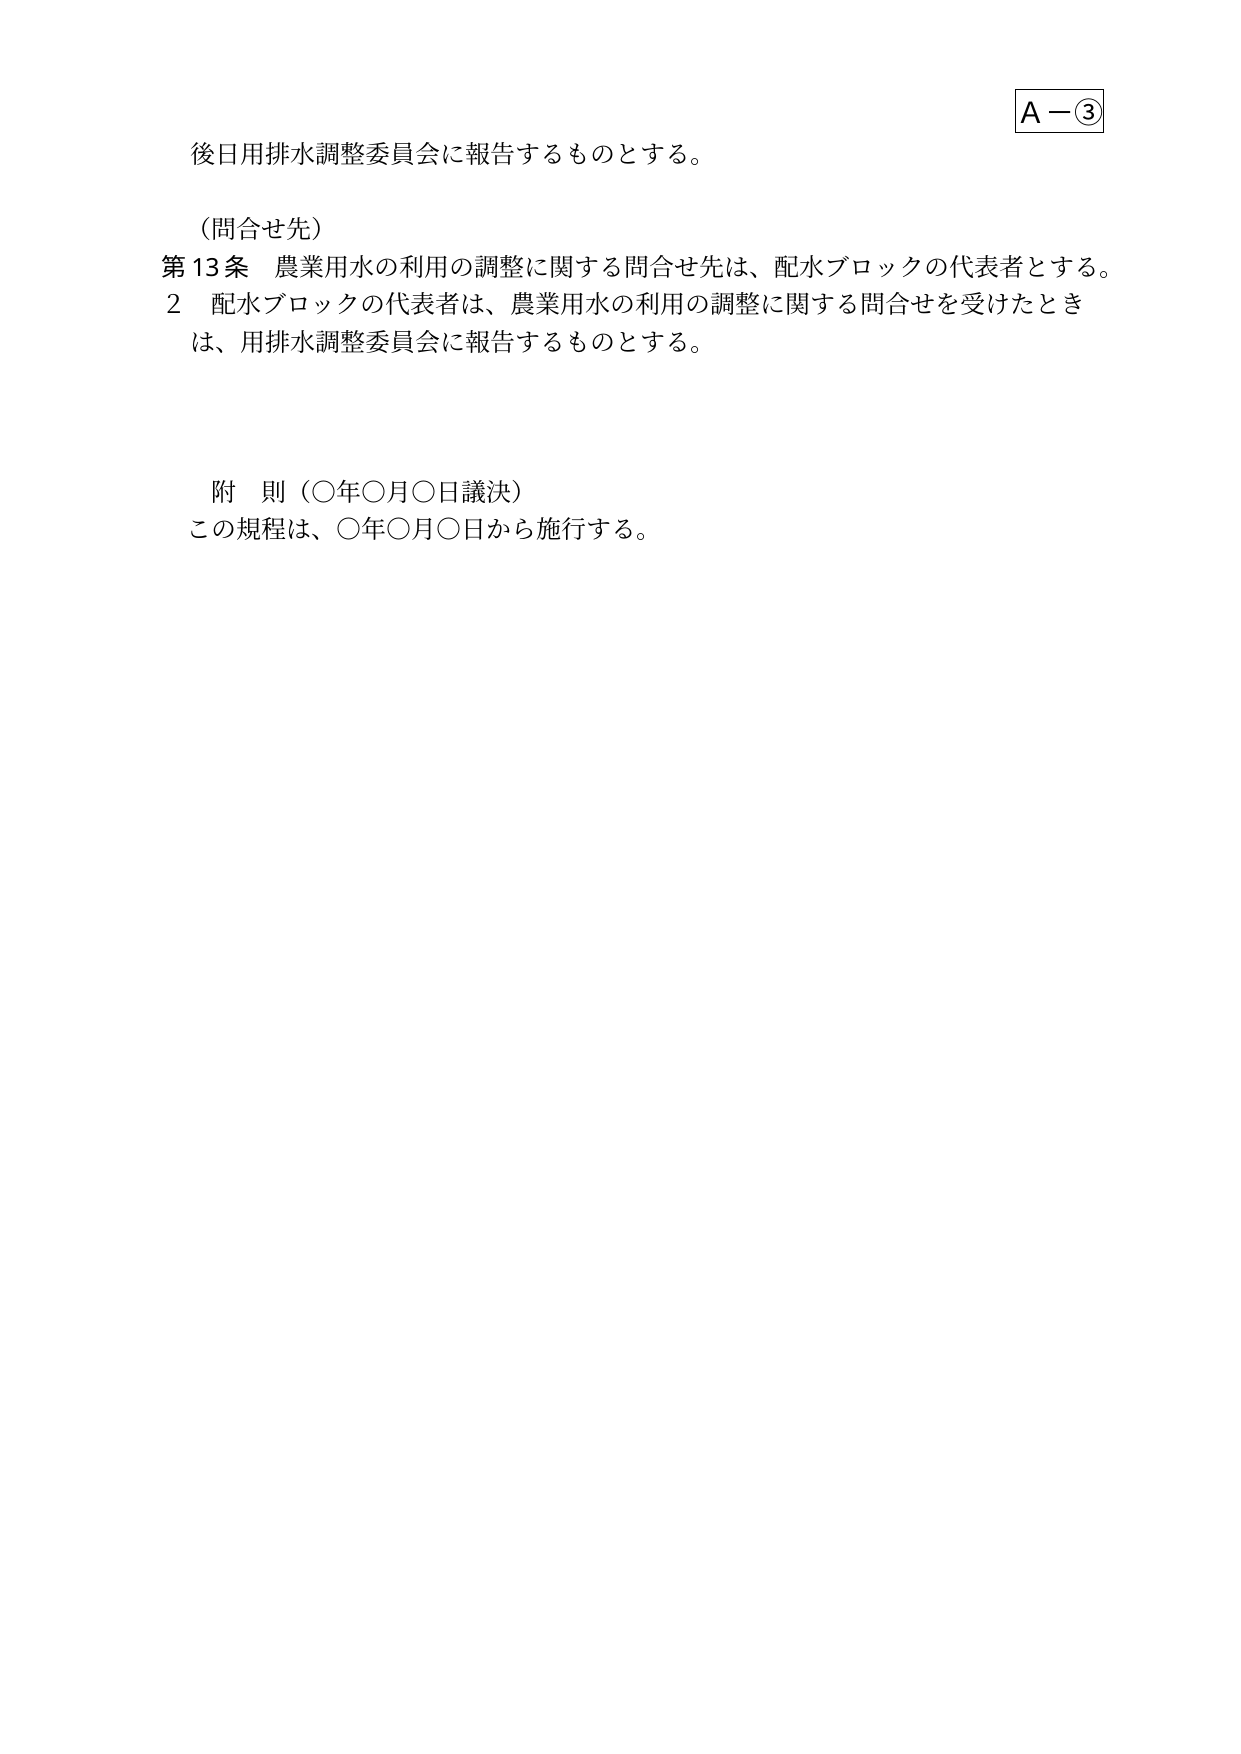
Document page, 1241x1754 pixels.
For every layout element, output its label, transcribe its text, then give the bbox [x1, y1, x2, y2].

text 第13条 農業用水の利用の調整に関する問合せ先は、配水ブロックの代表者とする。 [161, 247, 1104, 284]
text ２ 配水ブロックの代表者は、農業用水の利用の調整に関する問合せを受けたときは、用排水調整委員会に報告するものとする。 [161, 284, 1104, 359]
text 附 則（○年○月○日議決） [136, 472, 1104, 509]
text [161, 134, 1104, 172]
text （問合せ先） [136, 209, 1104, 247]
text この規程は、○年○月○日から施行する。 [136, 509, 1104, 547]
